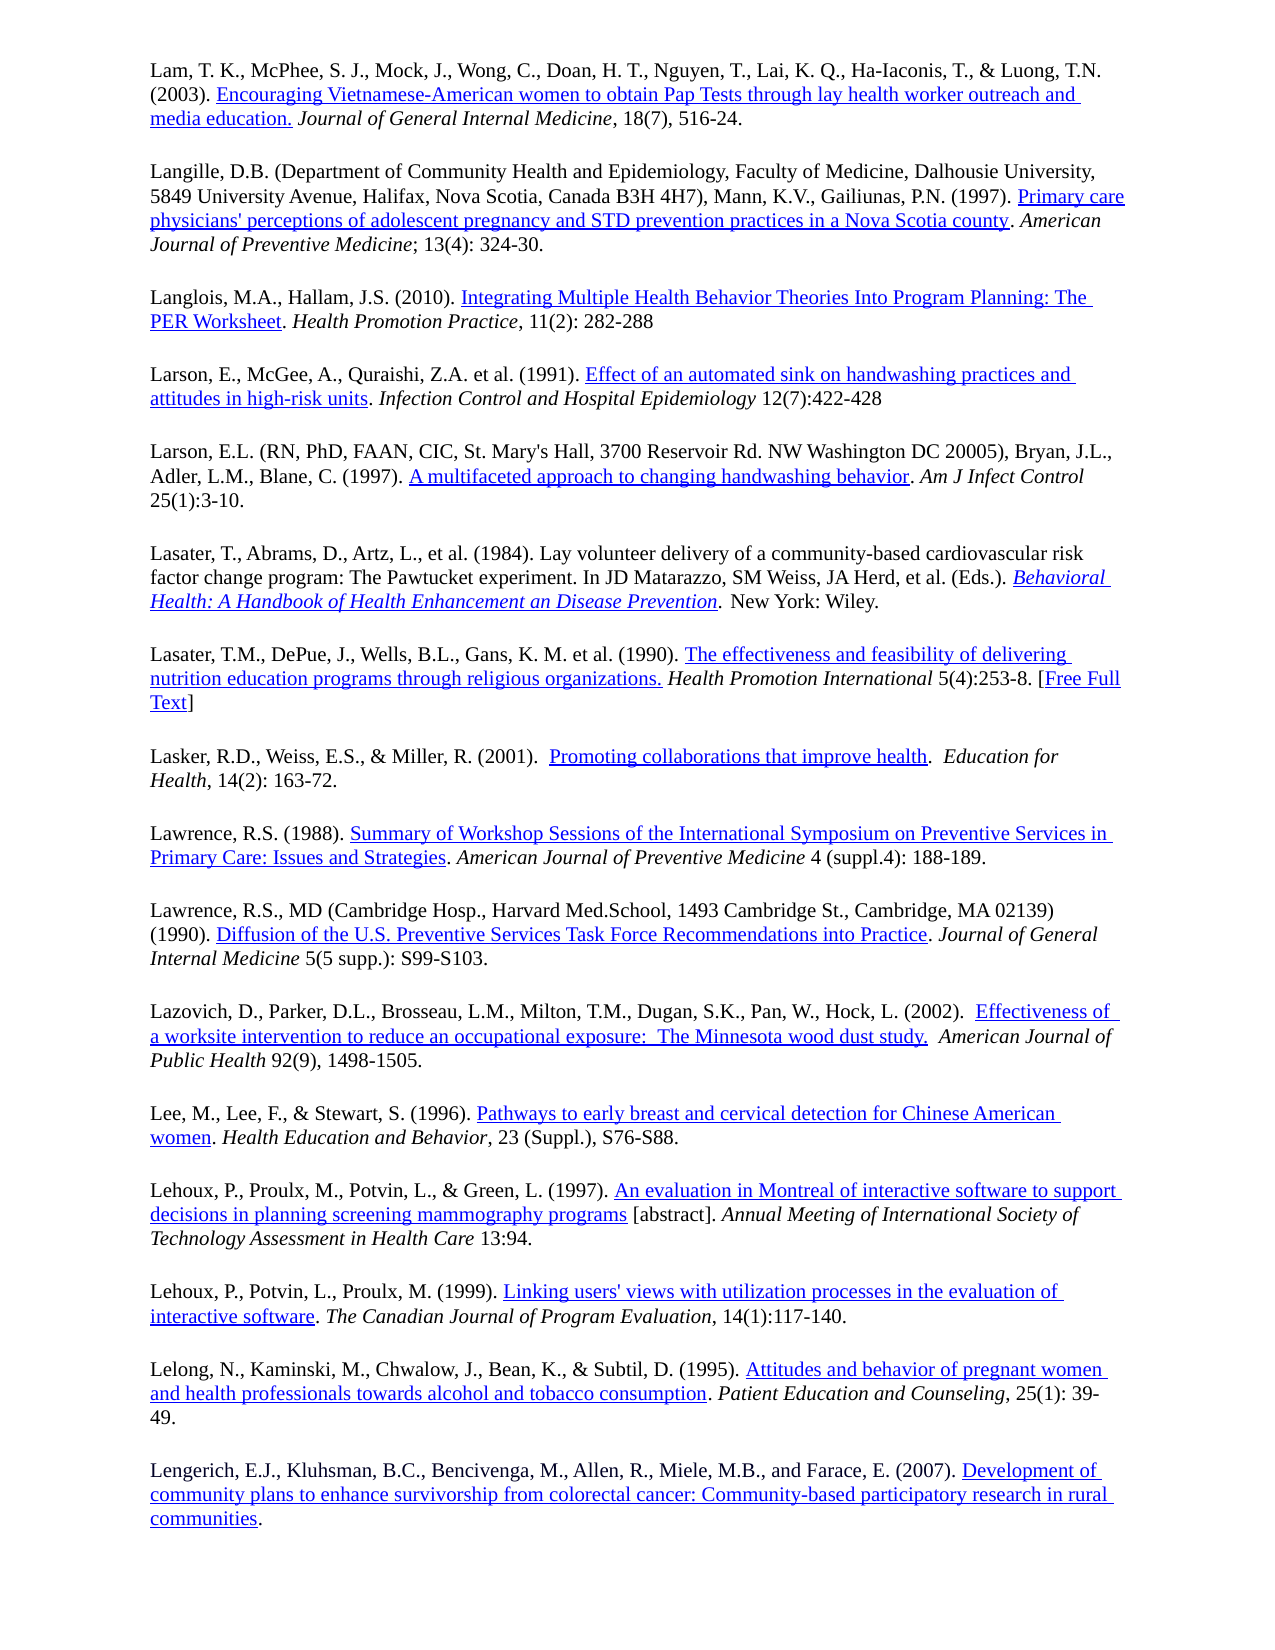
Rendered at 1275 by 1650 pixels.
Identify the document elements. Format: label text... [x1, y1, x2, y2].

text Lasater, T., Abrams, D., Artz, L., et al. (1984). Lay volunteer delivery of a community-based cardiovascular risk factor change program: The Pawtucket experiment. In JD Matarazzo, SM Weiss, JA Herd, et al. (Eds.). Behavioral Health: A Handbook of Health Enhancement an Disease Prevention. New York: Wiley. [150, 541, 1125, 613]
text Lam, T. K., McPhee, S. J., Mock, J., Wong, C., Doan, H. T., Nguyen, T., Lai, K. Q., Ha-Iaconis, T., & Luong, T.N. (2003). Encouraging Vietnamese-American women to obtain Pap Tests through lay health worker outreach and media education. Journal of General Internal Medicine, 18(7), 516-24. [150, 58, 1125, 130]
text Larson, E., McGee, A., Quraishi, Z.A. et al. (1991). Effect of an automated sink on handwashing practices and attitudes in high-risk units. Infection Control and Hospital Epidemiology 12(7):422-428 [150, 362, 1125, 410]
text Lasker, R.D., Weiss, E.S., & Miller, R. (2001). Promoting collaborations that improve health. Education for Health, 14(2): 163-72. [150, 743, 1125, 792]
text Lengerich, E.J., Kluhsman, B.C., Bencivenga, M., Allen, R., Miele, M.B., and Farace, E. (2007). Development of community plans to enhance survivorship from colorectal cancer: Community-based participatory research in rural communities. [150, 1458, 1125, 1530]
text Langlois, M.A., Hallam, J.S. (2010). Integrating Multiple Health Behavior Theories Into Program Planning: The PER Worksheet. Health Promotion Practice, 11(2): 282-288 [150, 285, 1125, 333]
text Lawrence, R.S., MD (Cambridge Hosp., Harvard Med.School, 1493 Cambridge St., Cambridge, MA 02139) (1990). Diffusion of the U.S. Preventive Services Task Force Recommendations into Practice. Journal of General Internal Medicine 5(5 supp.): S99-S103. [150, 898, 1125, 970]
text Lelong, N., Kaminski, M., Chwalow, J., Bean, K., & Subtil, D. (1995). Attitudes and behavior of pregnant women and health professionals towards alcohol and tobacco consumption. Patient Education and Counseling, 25(1): 39-49. [150, 1357, 1125, 1429]
text Lazovich, D., Parker, D.L., Brosseau, L.M., Milton, T.M., Dugan, S.K., Pan, W., Hock, L. (2002). Effectiveness of a worksite intervention to reduce an occupational exposure: The Minnesota wood dust study. American Journal of Public Health 92(9), 1498-1505. [150, 999, 1125, 1072]
text Lawrence, R.S. (1988). Summary of Workshop Sessions of the International Symposium on Preventive Services in Primary Care: Issues and Strategies. American Journal of Preventive Medicine 4 (suppl.4): 188-189. [150, 821, 1125, 869]
text Lee, M., Lee, F., & Stewart, S. (1996). Pathways to early breast and cervical detection for Chinese American women. Health Education and Behavior, 23 (Suppl.), S76-S88. [150, 1101, 1125, 1149]
text Lasater, T.M., DePue, J., Wells, B.L., Gans, K. M. et al. (1990). The effectiveness and feasibility of delivering nutrition education programs through religious organizations. Health Promotion International 5(4):253-8. [Free Full Text] [150, 642, 1125, 714]
text Lehoux, P., Proulx, M., Potvin, L., & Green, L. (1997). An evaluation in Montreal of interactive software to support decisions in planning screening mammography programs [abstract]. Annual Meeting of International Society of Technology Assessment in Health Care 13:94. [150, 1178, 1125, 1250]
text Larson, E.L. (RN, PhD, FAAN, CIC, St. Mary's Hall, 3700 Reservoir Rd. NW Washington DC 20005), Bryan, J.L., Adler, L.M., Blane, C. (1997). A multifaceted approach to changing handwashing behavior. Am J Infect Control 25(1):3-10. [150, 439, 1125, 512]
text Langille, D.B. (Department of Community Health and Epidemiology, Faculty of Medicine, Dalhousie University, 5849 University Avenue, Halifax, Nova Scotia, Canada B3H 4H7), Mann, K.V., Gailiunas, P.N. (1997). Primary care physicians' perceptions of adolescent pregnancy and STD prevention practices in a Nova Scotia county. American Journal of Preventive Medicine; 13(4): 324-30. [150, 159, 1125, 256]
text Lehoux, P., Potvin, L., Proulx, M. (1999). Linking users' views with utilization processes in the evaluation of interactive software. The Canadian Journal of Program Evaluation, 14(1):117-140. [150, 1279, 1125, 1328]
